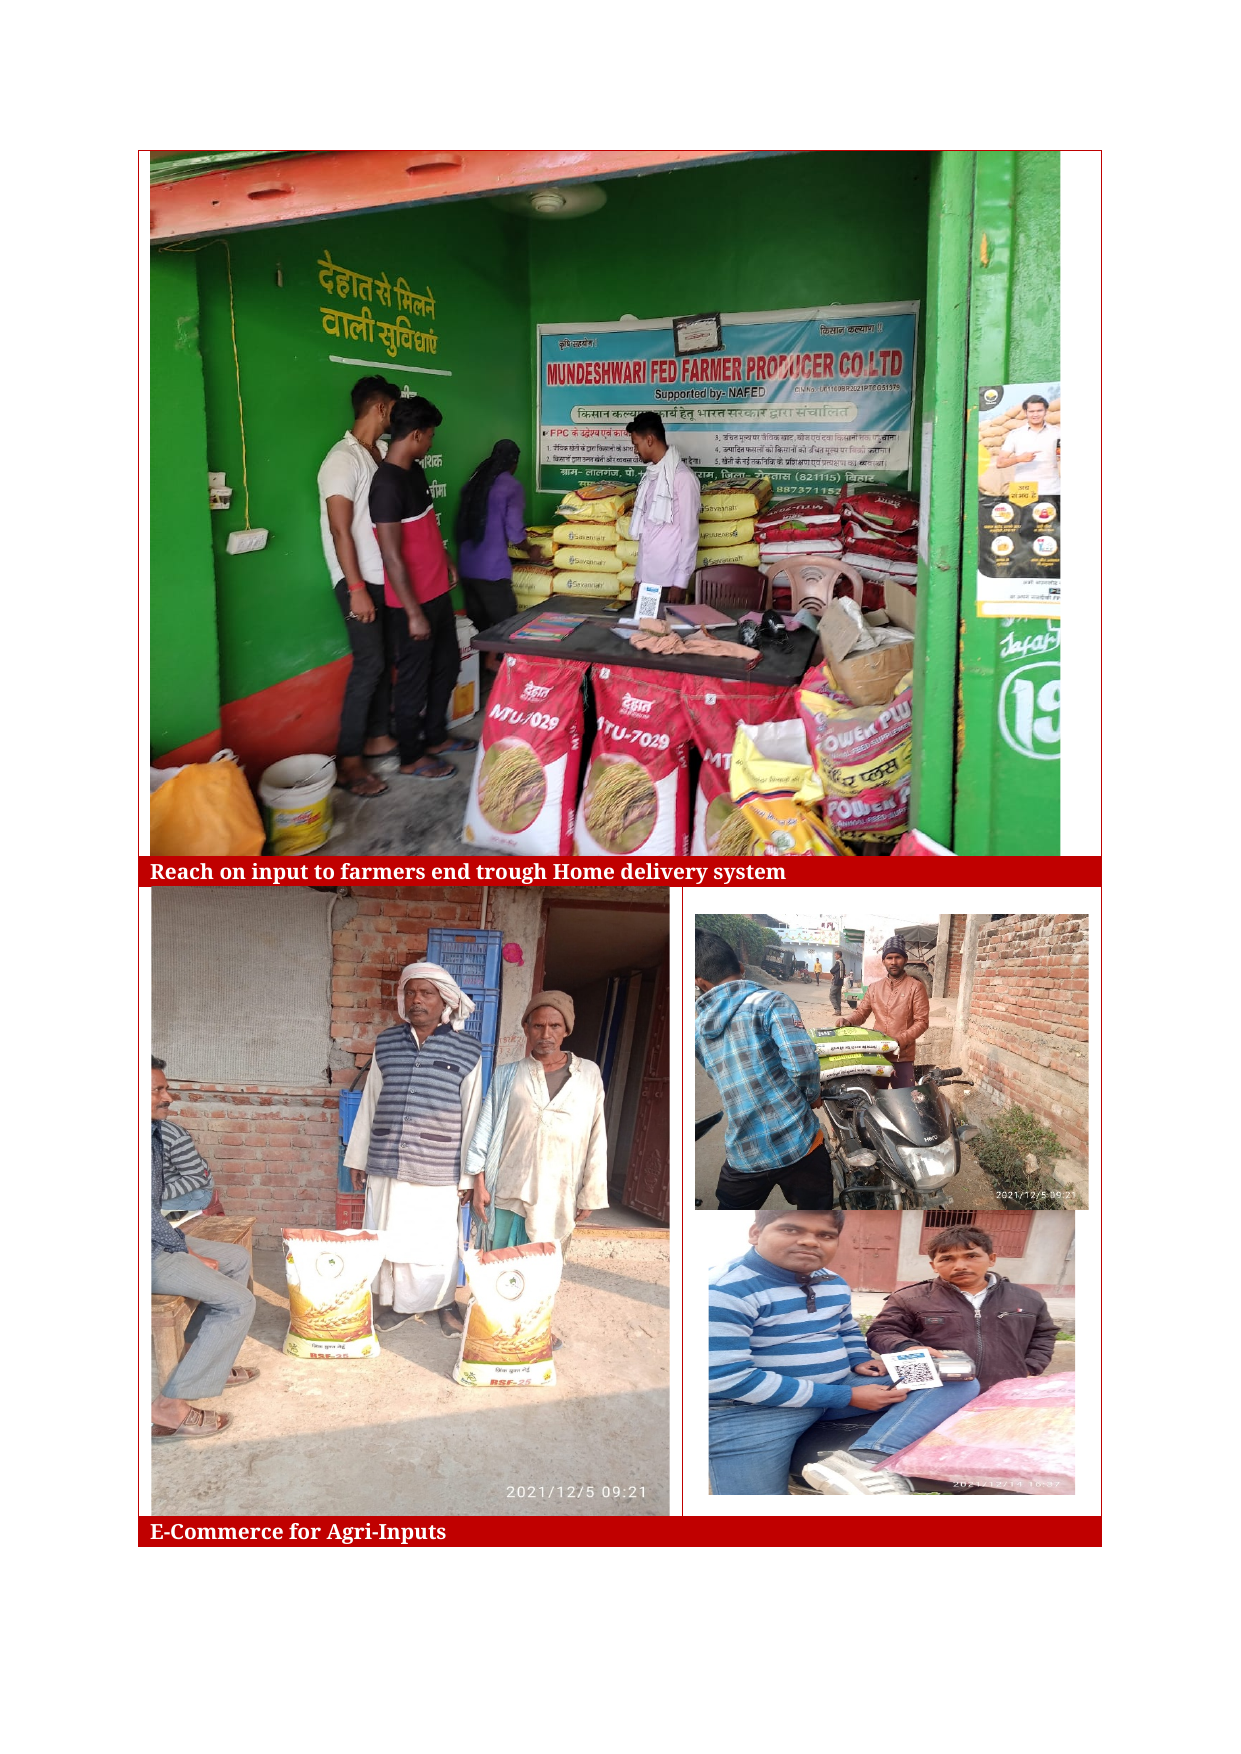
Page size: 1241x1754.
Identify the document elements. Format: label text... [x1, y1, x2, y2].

table_cell Reach on input to farmers end trough Home delivery system [139, 857, 1101, 886]
table_cell [683, 887, 1101, 1516]
table_cell [139, 887, 151, 1516]
picture [695, 914, 1089, 1495]
picture [150, 151, 1061, 856]
table_cell E-Commerce for Agri-Inputs [139, 1517, 1101, 1546]
picture [151, 886, 670, 1516]
table_cell [670, 887, 682, 1516]
table_cell [139, 151, 150, 856]
table_cell [1061, 151, 1101, 856]
